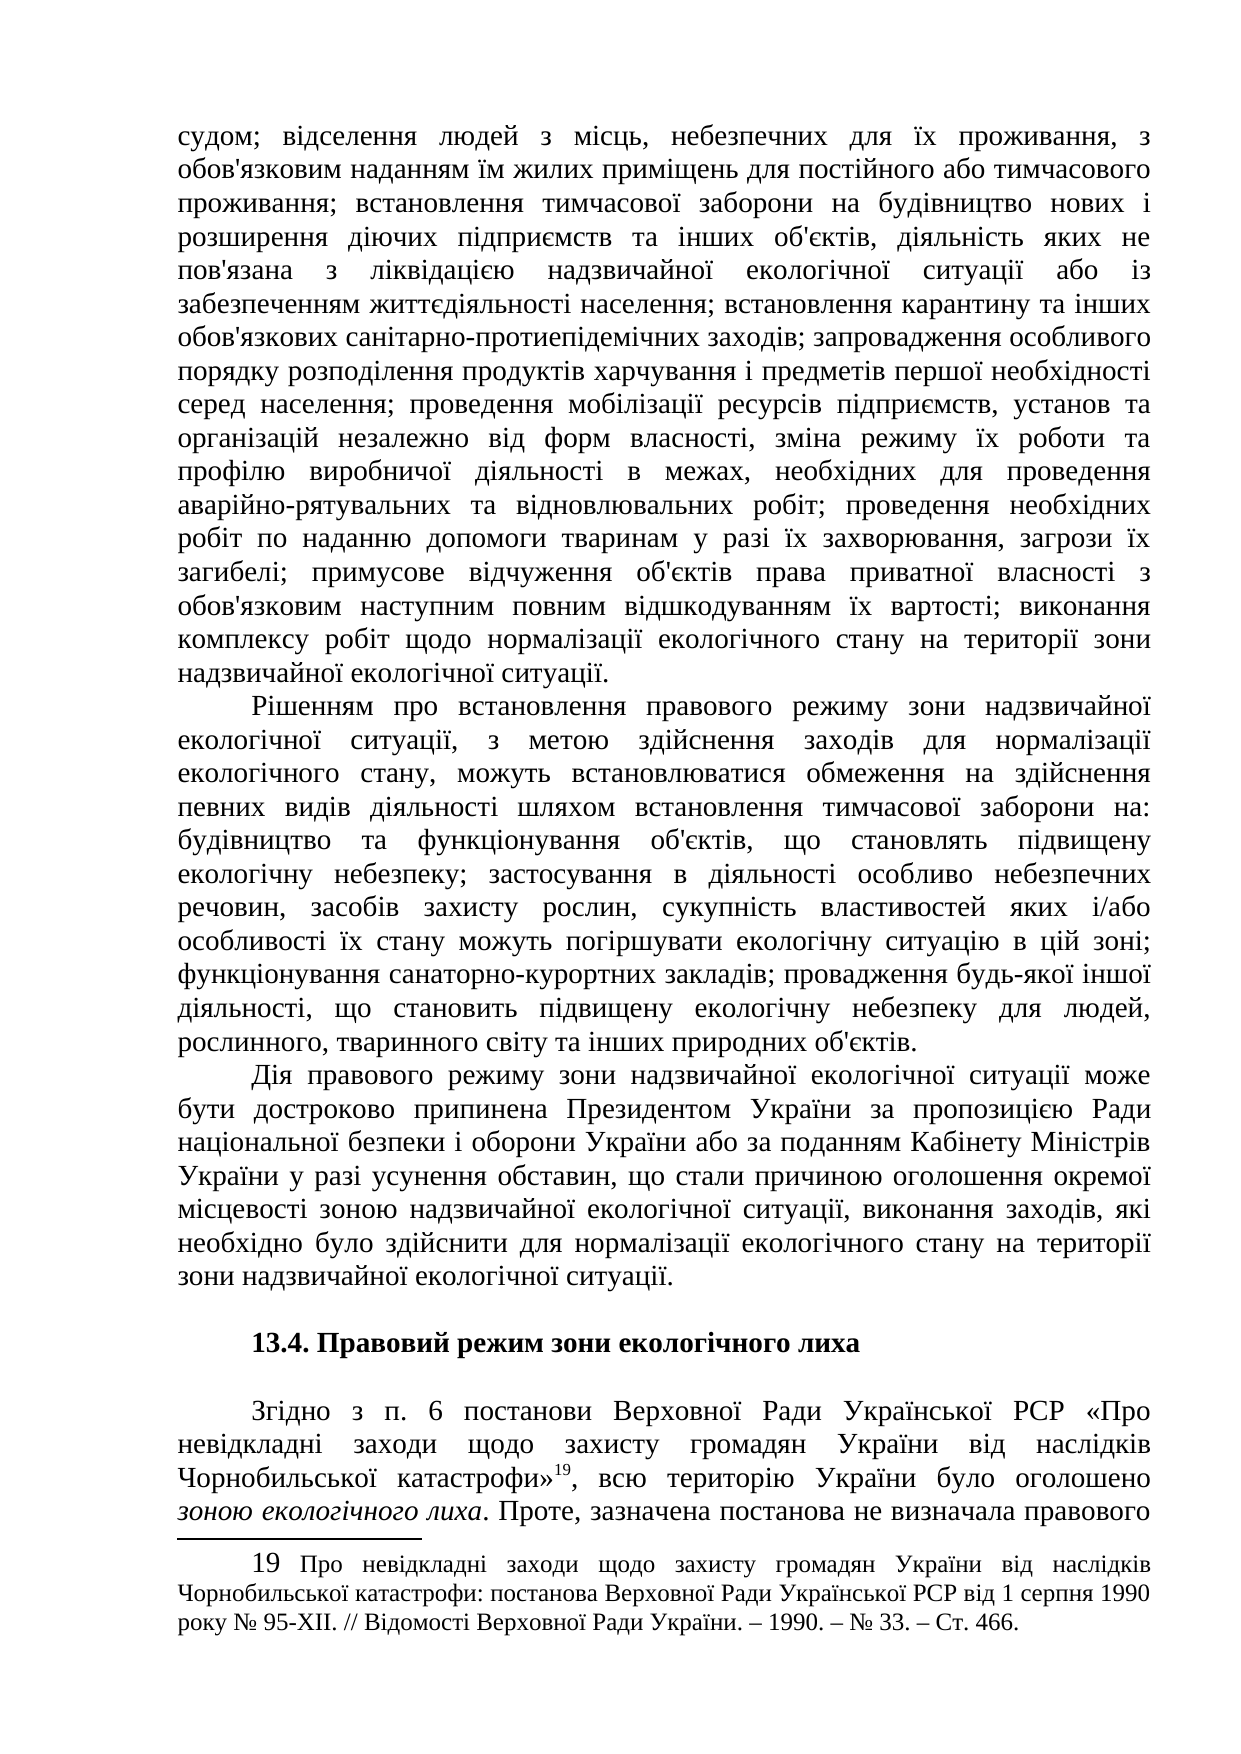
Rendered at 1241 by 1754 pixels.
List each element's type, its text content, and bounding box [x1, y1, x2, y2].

text 13.4. Правовий режим зони екологічного лиха [177, 1326, 1152, 1359]
text Дія правового режиму зони надзвичайної екологічної ситуації може бути достроково припинена Президентом України за пропозицією Ради національної безпеки і оборони України або за поданням Кабінету Міністрів України у разі усунення обставин, що стали причиною оголошення окремої місцевості зоною надзвичайної екологічної ситуації, виконання заходів, які необхідно було здійснити для нормалізації екологічного стану на території зони надзвичайної екологічної ситуації. [177, 1057, 1152, 1292]
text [177, 1393, 1152, 1527]
text Рішенням про встановлення правового режиму зони надзвичайної екологічної ситуації, з метою здійснення заходів для нормалізації екологічного стану, можуть встановлюватися обмеження на здійснення певних видів діяльності шляхом встановлення тимчасової заборони на: будівництво та функціонування об'єктів, що становлять підвищену екологічну небезпеку; застосування в діяльності особливо небезпечних речовин, засобів захисту рослин, сукупність властивостей яких і/або особливості їх стану можуть погіршувати екологічну ситуацію в цій зоні; функціонування санаторно-курортних закладів; провадження будь-якої іншої діяльності, що становить підвищену екологічну небезпеку для людей, рослинного, тваринного світу та інших природних об'єктів. [177, 688, 1152, 1057]
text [177, 118, 1152, 688]
